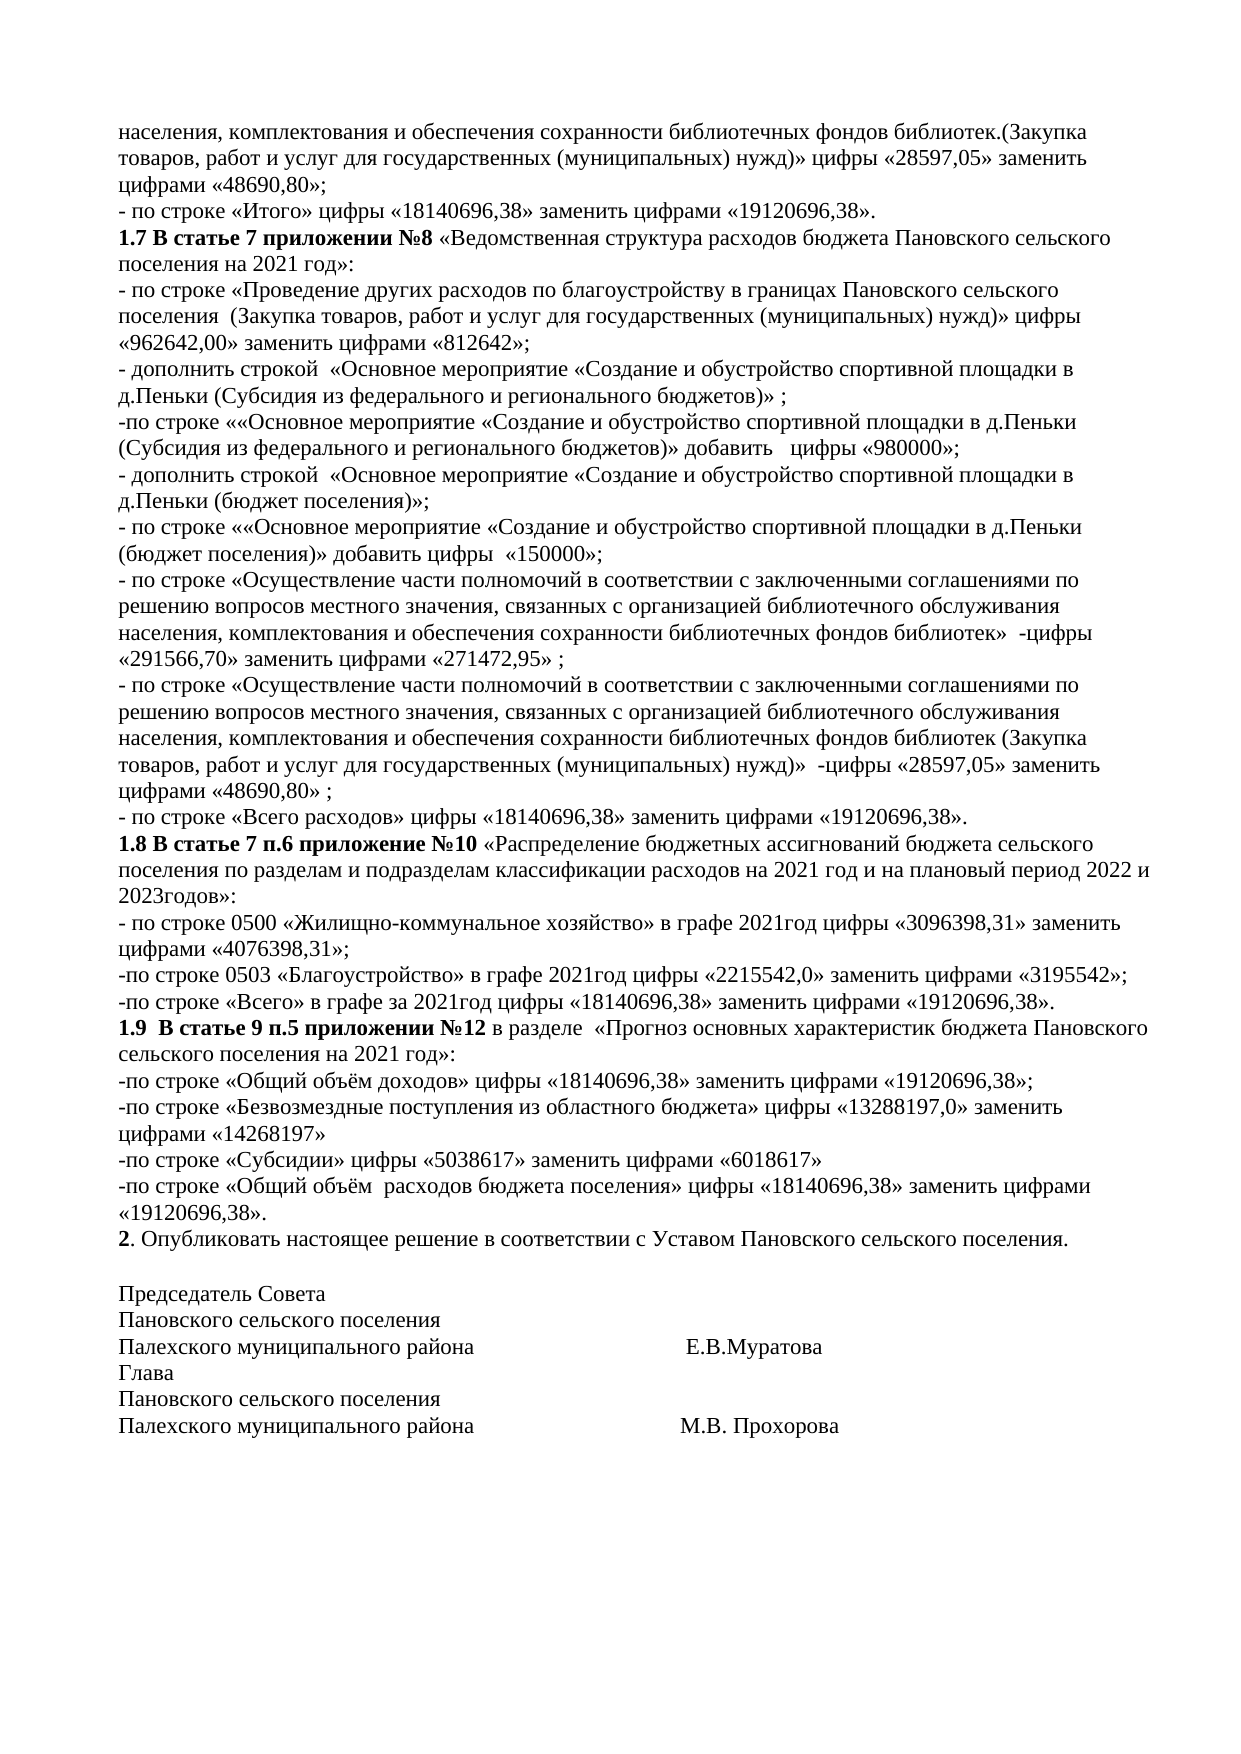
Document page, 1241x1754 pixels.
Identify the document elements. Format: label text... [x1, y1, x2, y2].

text -по строке «Общий объём расходов бюджета поселения» цифры «18140696,38» заменить цифрами «19120696,38». [118, 1172, 1152, 1225]
text -по строке «Безвозмездные поступления из областного бюджета» цифры «13288197,0» заменить цифрами «14268197» [118, 1093, 1152, 1146]
text -по строке 0503 «Благоустройство» в графе 2021год цифры «2215542,0» заменить цифрами «3195542»; [118, 961, 1152, 988]
text - по строке «Осуществление части полномочий в соответствии с заключенными соглашениями по решению вопросов местного значения, связанных с организацией библиотечного обслуживания населения, комплектования и обеспечения сохранности библиотечных фондов библиотек (Закупка товаров, работ и услуг для государственных (муниципальных) нужд)» -цифры «28597,05» заменить цифрами «48690,80» ; [118, 672, 1152, 803]
text 1.7 В статье 7 приложении №8 «Ведомственная структура расходов бюджета Пановского сельского поселения на 2021 год»: [118, 223, 1152, 276]
text -по строке «Общий объём доходов» цифры «18140696,38» заменить цифрами «19120696,38»; [118, 1067, 1152, 1093]
text - дополнить строкой «Основное мероприятие «Создание и обустройство спортивной площадки в д.Пеньки (бюджет поселения)»; [118, 461, 1152, 513]
text - по строке «Всего расходов» цифры «18140696,38» заменить цифрами «19120696,38». [118, 803, 1152, 830]
text - по строке «Проведение других расходов по благоустройству в границах Пановского сельского поселения (Закупка товаров, работ и услуг для государственных (муниципальных) нужд)» цифры «962642,00» заменить цифрами «812642»; [118, 276, 1152, 355]
text - дополнить строкой «Основное мероприятие «Создание и обустройство спортивной площадки в д.Пеньки (Субсидия из федерального и регионального бюджетов)» ; [118, 355, 1152, 408]
text - по строке 0500 «Жилищно-коммунальное хозяйство» в графе 2021год цифры «3096398,31» заменить цифрами «4076398,31»; [118, 909, 1152, 961]
text -по строке «Всего» в графе за 2021год цифры «18140696,38» заменить цифрами «19120696,38». [118, 988, 1152, 1014]
text -по строке «Субсидии» цифры «5038617» заменить цифрами «6018617» [118, 1146, 1152, 1172]
text Пановского сельского поселения [118, 1306, 1152, 1333]
text Палехского муниципального района Е.В.Муратова [118, 1333, 1152, 1359]
text Глава [118, 1359, 1152, 1386]
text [118, 118, 1152, 197]
text 1.8 В статье 7 п.6 приложение №10 «Распределение бюджетных ассигнований бюджета сельского поселения по разделам и подразделам классификации расходов на 2021 год и на плановый период 2022 и 2023годов»: [118, 830, 1152, 909]
text 2. Опубликовать настоящее решение в соответствии с Уставом Пановского сельского поселения. [118, 1225, 1152, 1251]
text Палехского муниципального района М.В. Прохорова [118, 1412, 1152, 1438]
text - по строке «Итого» цифры «18140696,38» заменить цифрами «19120696,38». [118, 197, 1152, 223]
text 1.9 В статье 9 п.5 приложении №12 в разделе «Прогноз основных характеристик бюджета Пановского сельского поселения на 2021 год»: [118, 1014, 1152, 1067]
text -по строке ««Основное мероприятие «Создание и обустройство спортивной площадки в д.Пеньки (Субсидия из федерального и регионального бюджетов)» добавить цифры «980000»; [118, 408, 1152, 461]
text Председатель Совета [118, 1280, 1152, 1306]
text - по строке ««Основное мероприятие «Создание и обустройство спортивной площадки в д.Пеньки (бюджет поселения)» добавить цифры «150000»; [118, 513, 1152, 566]
text - по строке «Осуществление части полномочий в соответствии с заключенными соглашениями по решению вопросов местного значения, связанных с организацией библиотечного обслуживания населения, комплектования и обеспечения сохранности библиотечных фондов библиотек» -цифры «291566,70» заменить цифрами «271472,95» ; [118, 566, 1152, 672]
text Пановского сельского поселения [118, 1386, 1152, 1412]
